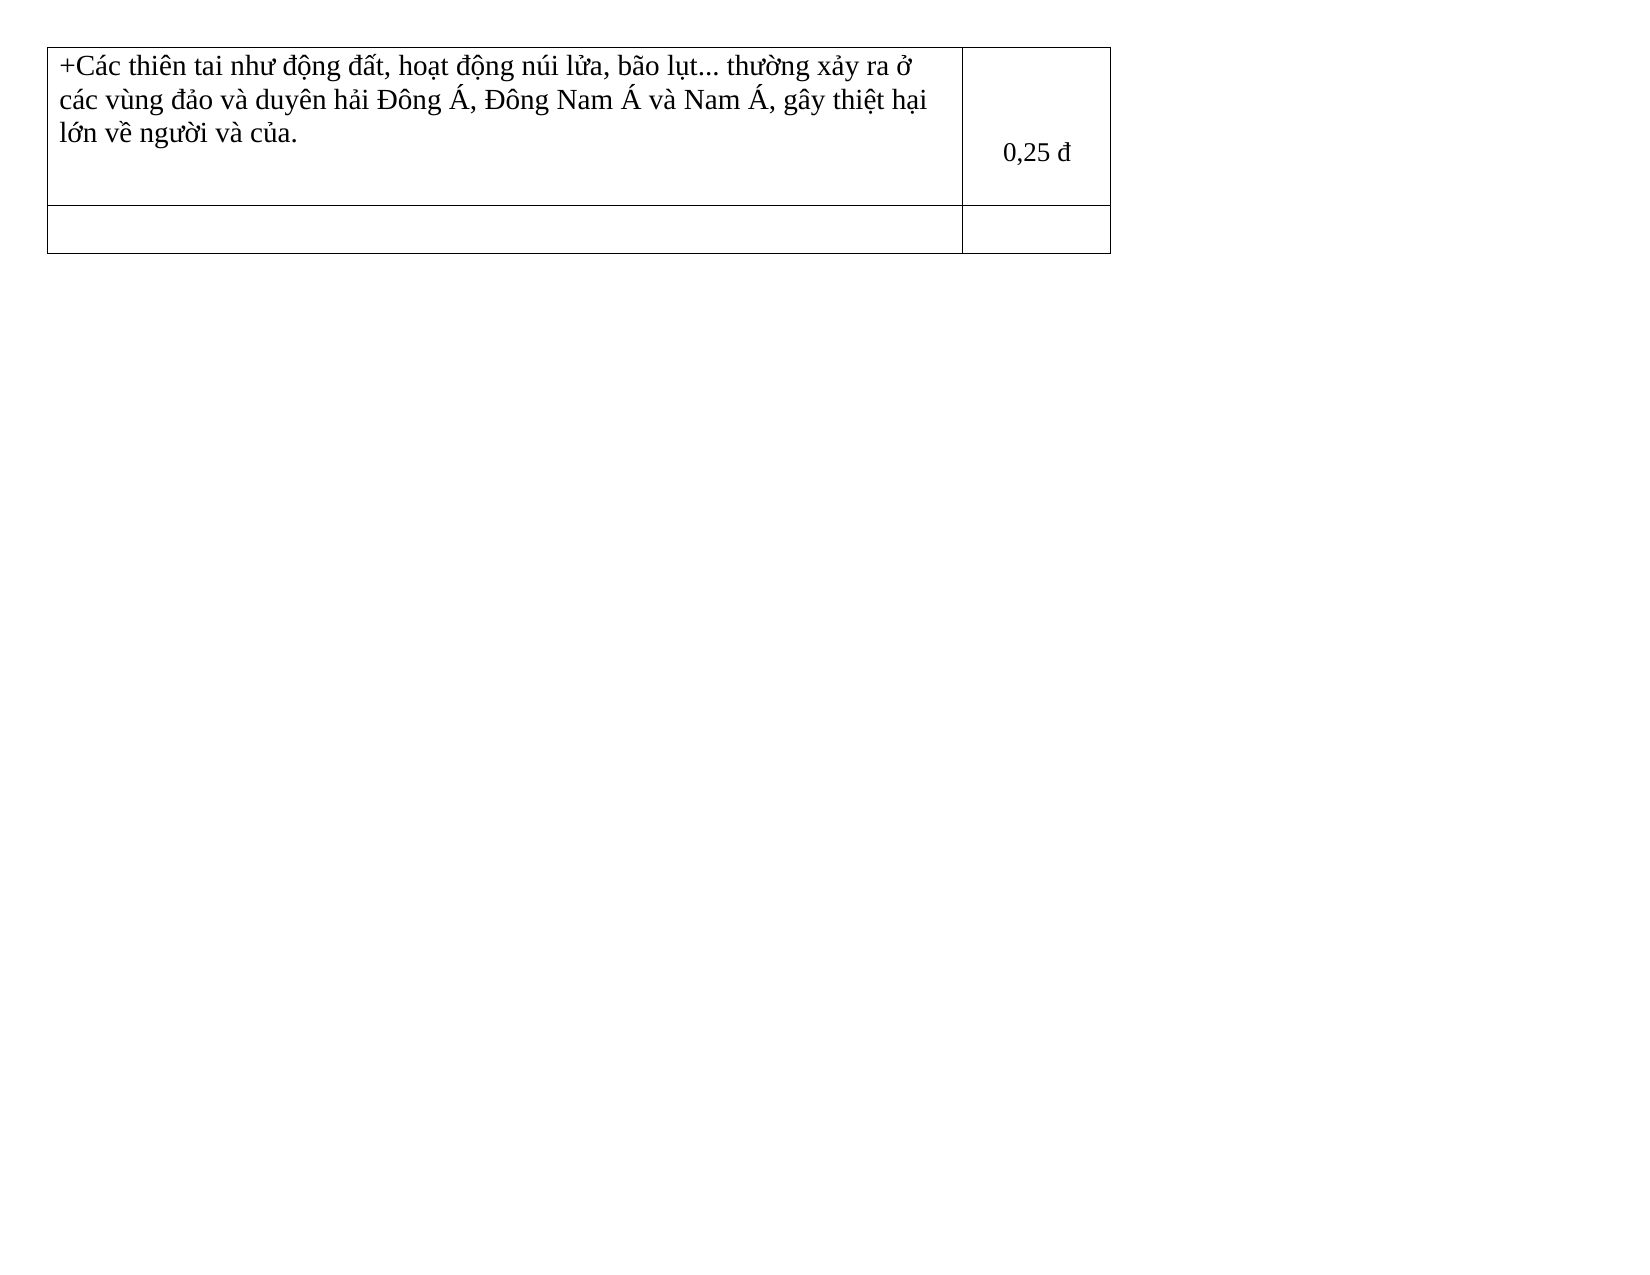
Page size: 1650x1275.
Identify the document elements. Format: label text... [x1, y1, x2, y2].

table_cell [48, 206, 962, 253]
table_header Điểm 0,25 đ 0,25 đ [963, 48, 1110, 205]
table_cell [963, 206, 1110, 253]
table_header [48, 48, 962, 205]
